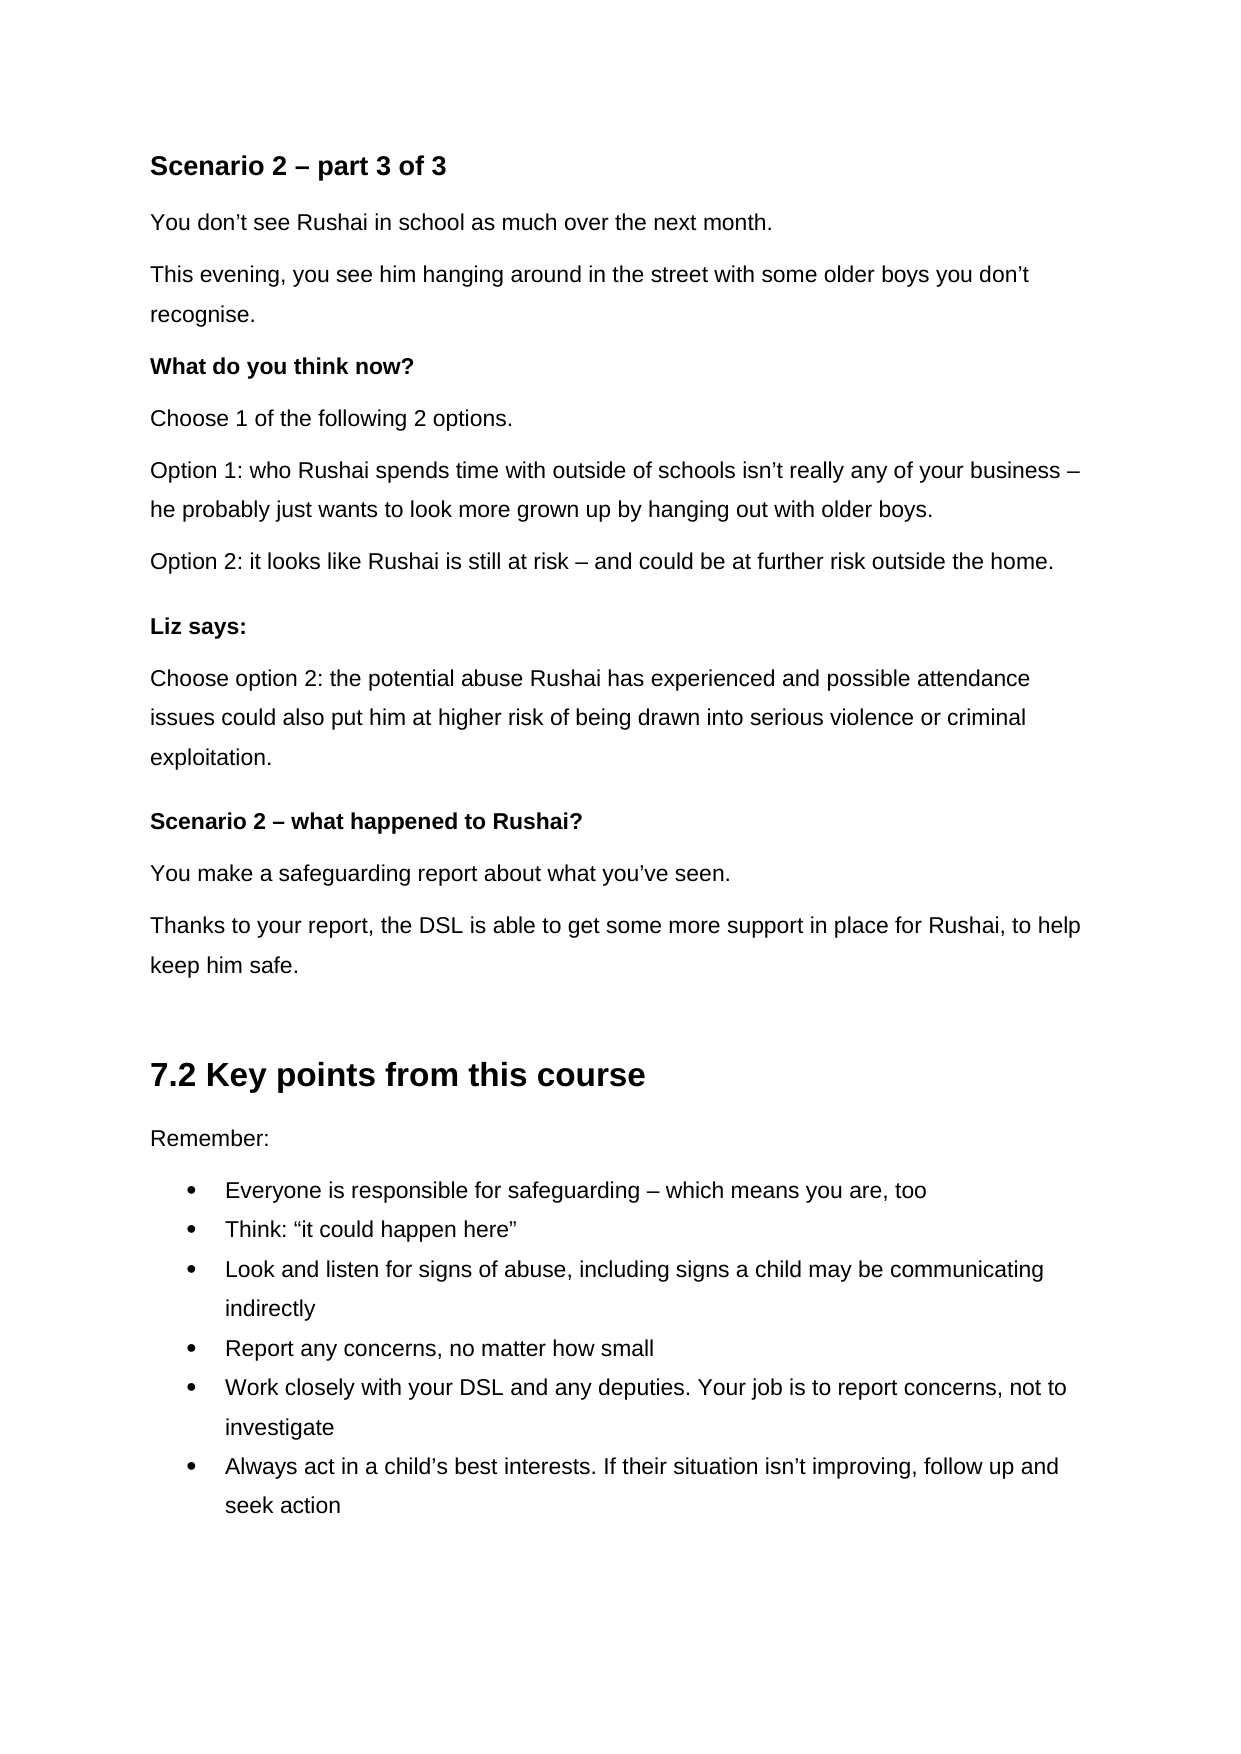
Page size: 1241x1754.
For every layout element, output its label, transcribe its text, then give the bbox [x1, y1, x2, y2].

text Option 1: who Rushai spends time with outside of schools isn’t really any of your business – he probably just wants to look more grown up by hanging out with older boys. [150, 457, 1090, 523]
subtitle Liz says: [150, 613, 1090, 639]
text You make a safeguarding report about what you’ve seen. [150, 860, 1090, 886]
text Option 2: it looks like Rushai is still at risk – and could be at further risk outside the home. [150, 548, 1090, 574]
list Work closely with your DSL and any deputies. Your job is to report concerns, not to investigate [187, 1374, 1090, 1440]
text This evening, you see him hanging around in the street with some older boys you don’t recognise. [150, 261, 1090, 327]
text What do you think now? [150, 353, 1090, 379]
text Choose option 2: the potential abuse Rushai has experienced and possible attendance issues could also put him at higher risk of being drawn into serious violence or criminal exploitation. [150, 665, 1090, 770]
text Thanks to your report, the DSL is able to get some more support in place for Rushai, to help keep him safe. [150, 912, 1090, 978]
list Always act in a child’s best interests. If their situation isn’t improving, follow up and seek action [187, 1453, 1090, 1519]
subtitle Scenario 2 – what happened to Rushai? [150, 808, 1090, 834]
list Report any concerns, no matter how small [187, 1334, 1090, 1361]
list Everyone is responsible for safeguarding – which means you are, too [187, 1177, 1090, 1203]
text Choose 1 of the following 2 options. [150, 405, 1090, 431]
text Remember: [150, 1125, 1090, 1151]
list Look and listen for signs of abuse, including signs a child may be communicating indirectly [187, 1256, 1090, 1321]
subtitle Scenario 2 – part 3 of 3 [150, 150, 1090, 181]
subtitle 7.2 Key points from this course [150, 1054, 1090, 1093]
list Think: “it could happen here” [187, 1216, 1090, 1242]
text You don’t see Rushai in school as much over the next month. [150, 209, 1090, 236]
